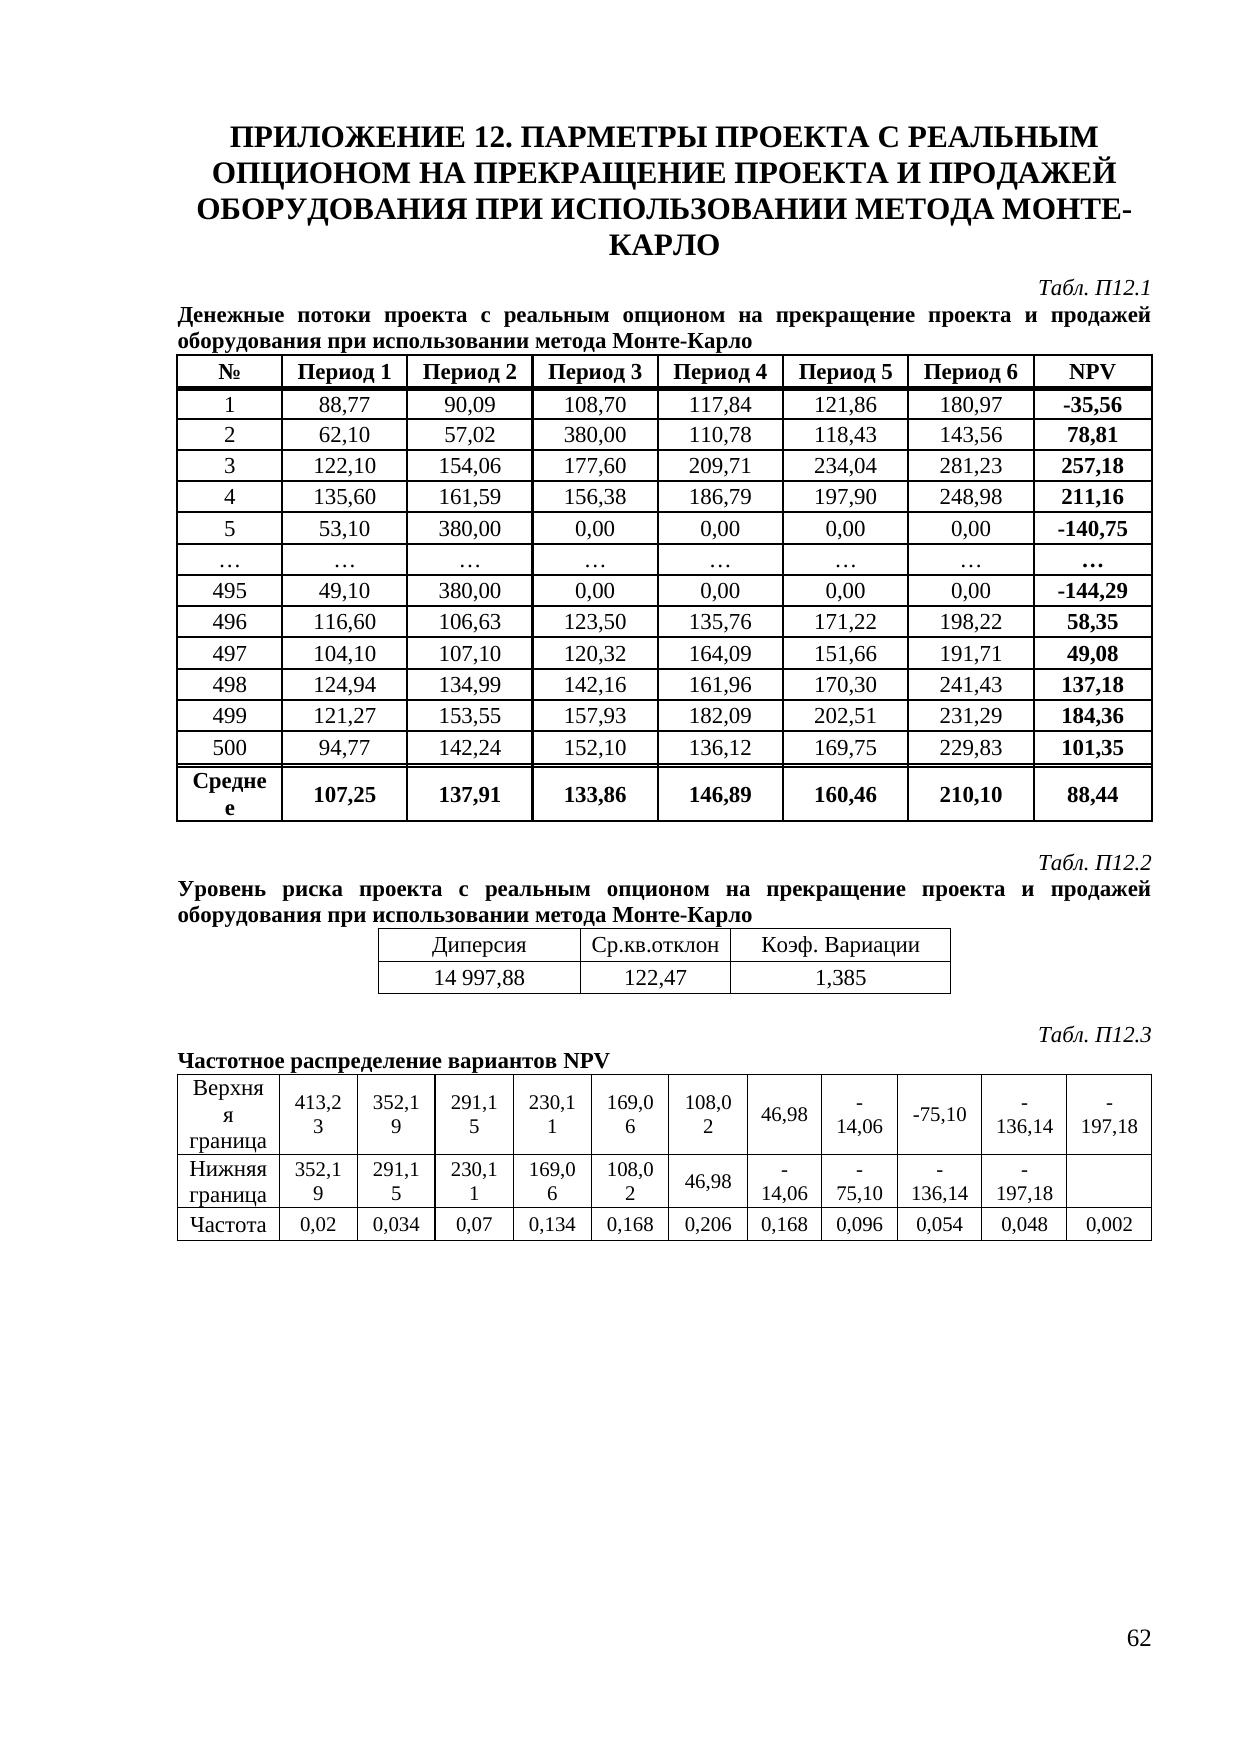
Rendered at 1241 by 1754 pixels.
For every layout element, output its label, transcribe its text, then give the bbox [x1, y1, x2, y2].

table_cell 2 [178, 420, 281, 449]
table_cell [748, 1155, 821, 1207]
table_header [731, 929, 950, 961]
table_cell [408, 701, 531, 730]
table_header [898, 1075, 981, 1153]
table_cell 53,10 [283, 513, 406, 542]
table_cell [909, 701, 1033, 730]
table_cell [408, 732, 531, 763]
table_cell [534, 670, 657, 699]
table_cell 209,71 [659, 451, 782, 480]
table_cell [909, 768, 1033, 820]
table_cell 4 [178, 482, 281, 511]
table_cell 110,78 [659, 420, 782, 449]
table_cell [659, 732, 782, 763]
table_header Период 6 [909, 356, 1033, 386]
table_header Период 3 [534, 356, 657, 386]
table_cell 118,43 [784, 420, 907, 449]
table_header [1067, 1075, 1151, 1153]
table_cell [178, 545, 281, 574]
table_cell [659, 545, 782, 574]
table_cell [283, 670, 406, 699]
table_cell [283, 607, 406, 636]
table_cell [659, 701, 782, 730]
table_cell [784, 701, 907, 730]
table_cell 197,90 [784, 482, 907, 511]
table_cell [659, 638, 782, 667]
table_cell 90,09 [408, 391, 531, 417]
subtitle Приложение 12. Парметры проекта с реальным опционом на прекращение проекта и продажей оборудования при использовании метода Монте-Карло [177, 118, 1152, 262]
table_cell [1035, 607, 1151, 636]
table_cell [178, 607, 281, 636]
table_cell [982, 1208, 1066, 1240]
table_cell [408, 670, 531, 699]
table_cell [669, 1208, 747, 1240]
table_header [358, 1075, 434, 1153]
table_cell 121,86 [784, 391, 907, 417]
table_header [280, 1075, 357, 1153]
table_cell 154,06 [408, 451, 531, 480]
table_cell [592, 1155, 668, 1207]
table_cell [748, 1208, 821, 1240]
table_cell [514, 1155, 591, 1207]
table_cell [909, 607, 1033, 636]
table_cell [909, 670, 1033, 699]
table_cell 5 [178, 513, 281, 542]
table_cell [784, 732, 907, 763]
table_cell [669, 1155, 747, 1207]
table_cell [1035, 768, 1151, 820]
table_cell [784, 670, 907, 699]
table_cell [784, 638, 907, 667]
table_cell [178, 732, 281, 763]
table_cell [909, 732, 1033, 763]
table_cell 135,60 [283, 482, 406, 511]
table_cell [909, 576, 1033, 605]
text Табл. П12.3 [177, 1021, 1152, 1047]
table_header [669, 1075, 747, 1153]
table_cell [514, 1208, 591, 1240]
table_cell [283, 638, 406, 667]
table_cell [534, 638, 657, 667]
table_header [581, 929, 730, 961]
table_cell 62,10 [283, 420, 406, 449]
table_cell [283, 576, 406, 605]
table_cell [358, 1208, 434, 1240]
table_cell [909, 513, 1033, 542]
text Уровень риска проекта с реальным опционом на прекращение проекта и продажей оборудования при использовании метода Монте-Карло [177, 875, 1152, 928]
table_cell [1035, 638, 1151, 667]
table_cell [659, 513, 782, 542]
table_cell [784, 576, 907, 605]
table_cell 177,60 [534, 451, 657, 480]
table_cell 248,98 [909, 482, 1033, 511]
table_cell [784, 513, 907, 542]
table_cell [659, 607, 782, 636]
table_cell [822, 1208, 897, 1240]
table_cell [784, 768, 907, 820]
table_cell 57,02 [408, 420, 531, 449]
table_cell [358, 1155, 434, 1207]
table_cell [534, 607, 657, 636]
table_cell 143,56 [909, 420, 1033, 449]
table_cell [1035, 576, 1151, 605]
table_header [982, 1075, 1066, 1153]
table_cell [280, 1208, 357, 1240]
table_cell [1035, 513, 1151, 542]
text Табл. П12.2 [177, 849, 1152, 875]
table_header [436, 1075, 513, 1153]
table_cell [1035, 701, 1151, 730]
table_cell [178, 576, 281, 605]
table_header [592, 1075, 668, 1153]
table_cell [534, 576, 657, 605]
table_cell 380,00 [408, 513, 531, 542]
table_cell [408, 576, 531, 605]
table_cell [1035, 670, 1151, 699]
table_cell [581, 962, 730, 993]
text Денежные потоки проекта с реальным опционом на прекращение проекта и продажей оборудования при использовании метода Монте-Карло [177, 301, 1152, 353]
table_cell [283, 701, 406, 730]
table_cell 1 [178, 391, 281, 417]
table_header Период 2 [408, 356, 531, 386]
table_header Период 1 [283, 356, 406, 386]
table_cell 234,04 [784, 451, 907, 480]
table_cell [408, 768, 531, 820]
table_cell 156,38 [534, 482, 657, 511]
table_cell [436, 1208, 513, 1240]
table_cell 117,84 [659, 391, 782, 417]
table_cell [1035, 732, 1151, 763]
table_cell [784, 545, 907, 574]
table_cell 78,81 [1035, 420, 1151, 449]
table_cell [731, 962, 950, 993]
table_cell 186,79 [659, 482, 782, 511]
table_cell 211,16 [1035, 482, 1151, 511]
table_cell -35,56 [1035, 391, 1151, 417]
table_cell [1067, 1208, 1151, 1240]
table_header Период 5 [784, 356, 907, 386]
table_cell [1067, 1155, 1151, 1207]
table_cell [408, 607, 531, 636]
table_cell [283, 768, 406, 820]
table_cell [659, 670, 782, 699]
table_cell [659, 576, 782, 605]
text Табл. П12.1 [177, 274, 1152, 301]
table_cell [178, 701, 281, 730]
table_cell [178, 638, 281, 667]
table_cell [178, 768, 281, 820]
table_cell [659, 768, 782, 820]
table_header № [178, 356, 281, 386]
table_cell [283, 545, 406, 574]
table_cell 257,18 [1035, 451, 1151, 480]
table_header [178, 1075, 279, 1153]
table_header Период 4 [659, 356, 782, 386]
table_cell 108,70 [534, 391, 657, 417]
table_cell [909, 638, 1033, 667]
text Частотное распределение вариантов NPV [177, 1047, 1152, 1073]
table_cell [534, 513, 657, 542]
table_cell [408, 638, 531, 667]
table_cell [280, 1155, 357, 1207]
table_header NPV [1035, 356, 1151, 386]
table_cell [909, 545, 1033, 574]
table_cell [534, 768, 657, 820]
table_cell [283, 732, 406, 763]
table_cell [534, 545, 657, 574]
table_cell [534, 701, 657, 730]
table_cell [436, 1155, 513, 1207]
table_cell 88,77 [283, 391, 406, 417]
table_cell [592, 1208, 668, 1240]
table_cell 281,23 [909, 451, 1033, 480]
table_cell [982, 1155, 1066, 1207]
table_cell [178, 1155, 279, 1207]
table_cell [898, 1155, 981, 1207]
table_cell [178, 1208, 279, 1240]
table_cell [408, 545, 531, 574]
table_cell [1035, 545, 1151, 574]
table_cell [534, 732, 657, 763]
table_cell 3 [178, 451, 281, 480]
table_cell 180,97 [909, 391, 1033, 417]
table_cell 380,00 [534, 420, 657, 449]
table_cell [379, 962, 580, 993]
table_cell 161,59 [408, 482, 531, 511]
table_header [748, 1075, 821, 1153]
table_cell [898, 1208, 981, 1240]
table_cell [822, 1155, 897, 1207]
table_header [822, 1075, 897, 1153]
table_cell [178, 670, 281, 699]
table_cell 122,10 [283, 451, 406, 480]
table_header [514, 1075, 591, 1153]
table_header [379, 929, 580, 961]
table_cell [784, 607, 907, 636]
